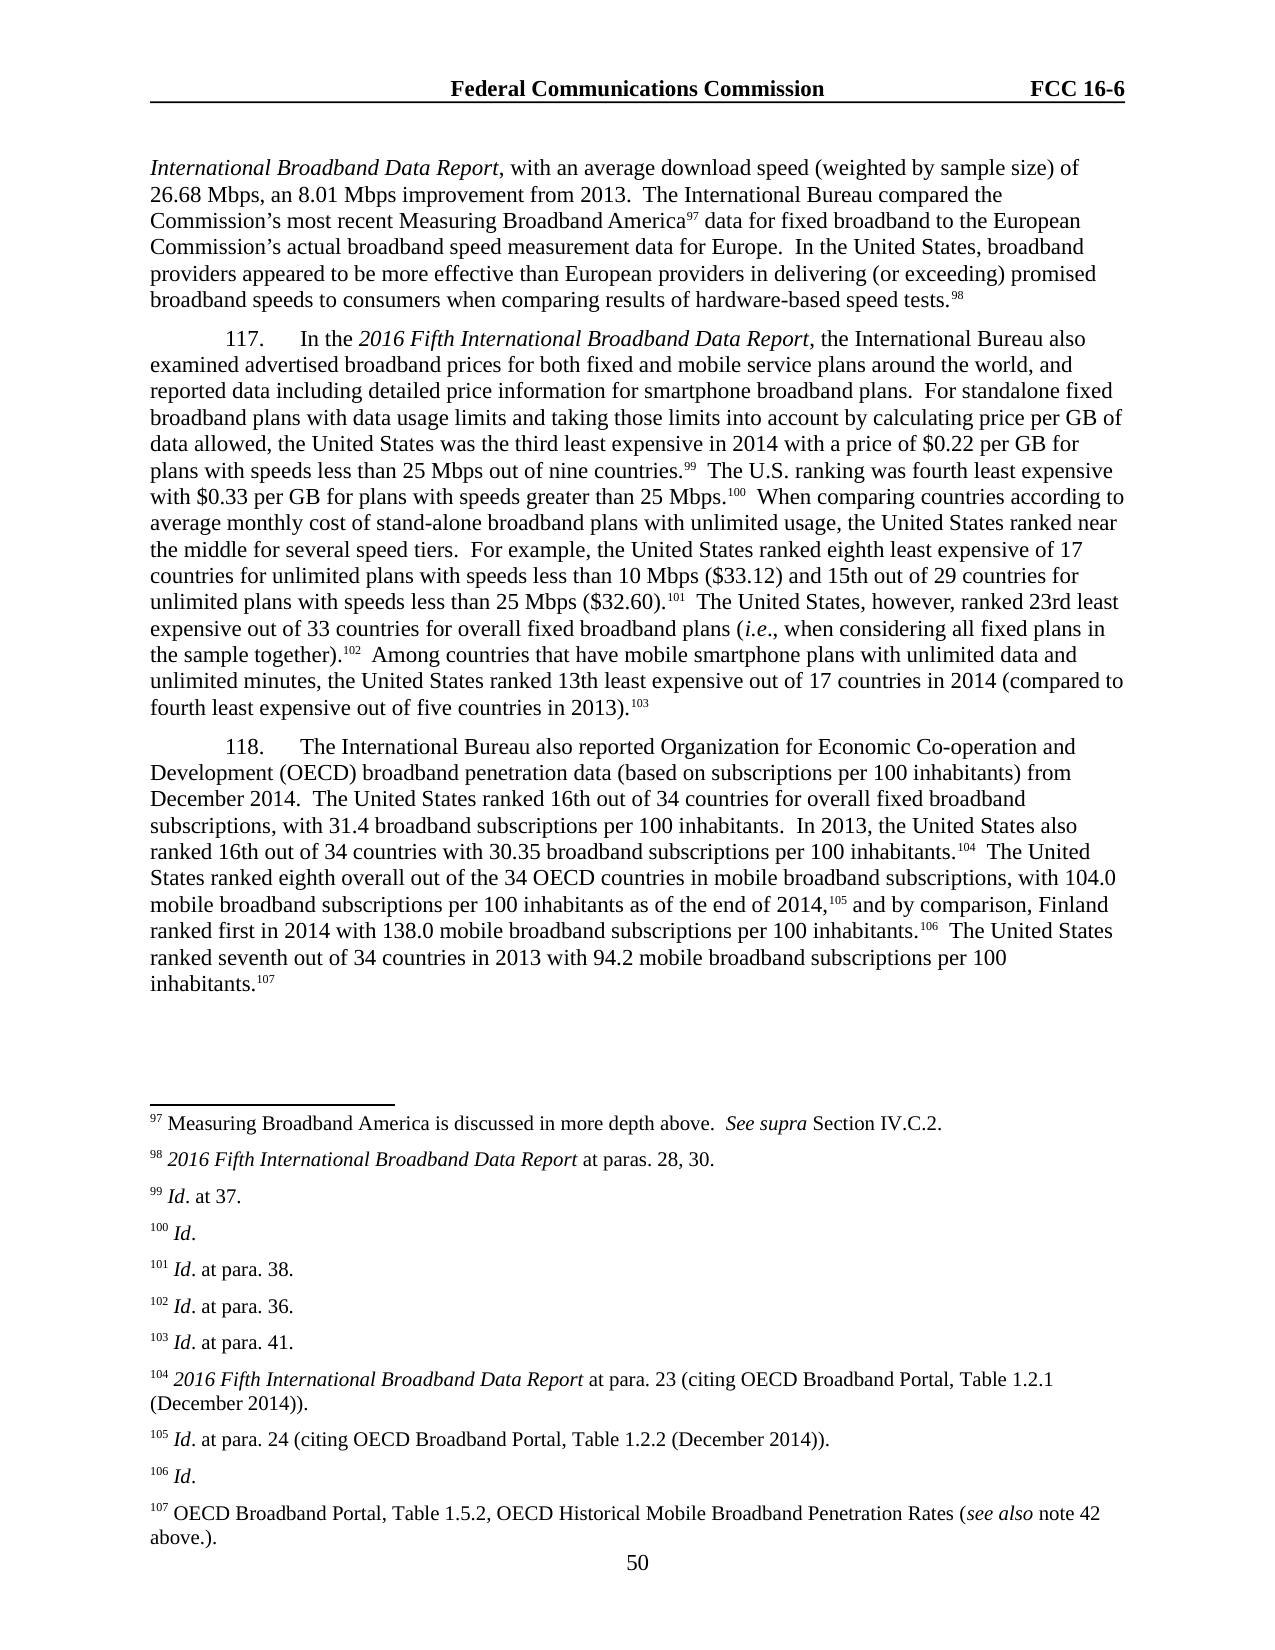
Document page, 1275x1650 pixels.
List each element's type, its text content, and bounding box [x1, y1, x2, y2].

text The International Bureau also reported that with respect to fixed broadband speed, for example, in 2014, the United States ranked 26th of the 40 countries studied in the 2016 Fifth International Broadband Data Report, with an average download speed (weighted by sample size) of 26.68 Mbps, an 8.01 Mbps improvement from 2013. The International Bureau compared the Commission’s most recent Measuring Broadband America data for fixed broadband to the European Commission’s actual broadband speed measurement data for Europe. In the United States, broadband providers appeared to be more effective than European providers in delivering (or exceeding) promised broadband speeds to consumers when comparing results of hardware-based speed tests. [150, 154, 1125, 312]
text The International Bureau also reported Organization for Economic Co-operation and Development (OECD) broadband penetration data (based on subscriptions per 100 inhabitants) from December 2014. The United States ranked 16th out of 34 countries for overall fixed broadband subscriptions, with 31.4 broadband subscriptions per 100 inhabitants. In 2013, the United States also ranked 16th out of 34 countries with 30.35 broadband subscriptions per 100 inhabitants. The United States ranked eighth overall out of the 34 OECD countries in mobile broadband subscriptions, with 104.0 mobile broadband subscriptions per 100 inhabitants as of the end of 2014, and by comparison, Finland ranked first in 2014 with 138.0 mobile broadband subscriptions per 100 inhabitants. The United States ranked seventh out of 34 countries in 2013 with 94.2 mobile broadband subscriptions per 100 inhabitants. [150, 733, 1125, 996]
text In the 2016 Fifth International Broadband Data Report, the International Bureau also examined advertised broadband prices for both fixed and mobile service plans around the world, and reported data including detailed price information for smartphone broadband plans. For standalone fixed broadband plans with data usage limits and taking those limits into account by calculating price per GB of data allowed, the United States was the third least expensive in 2014 with a price of $0.22 per GB for plans with speeds less than 25 Mbps out of nine countries. The U.S. ranking was fourth least expensive with $0.33 per GB for plans with speeds greater than 25 Mbps. When comparing countries according to average monthly cost of stand-alone broadband plans with unlimited usage, the United States ranked near the middle for several speed tiers. For example, the United States ranked eighth least expensive of 17 countries for unlimited plans with speeds less than 10 Mbps ($33.12) and 15th out of 29 countries for unlimited plans with speeds less than 25 Mbps ($32.60). The United States, however, ranked 23rd least expensive out of 33 countries for overall fixed broadband plans (i.e., when considering all fixed plans in the sample together). Among countries that have mobile smartphone plans with unlimited data and unlimited minutes, the United States ranked 13th least expensive out of 17 countries in 2014 (compared to fourth least expensive out of five countries in 2013). [150, 325, 1125, 720]
